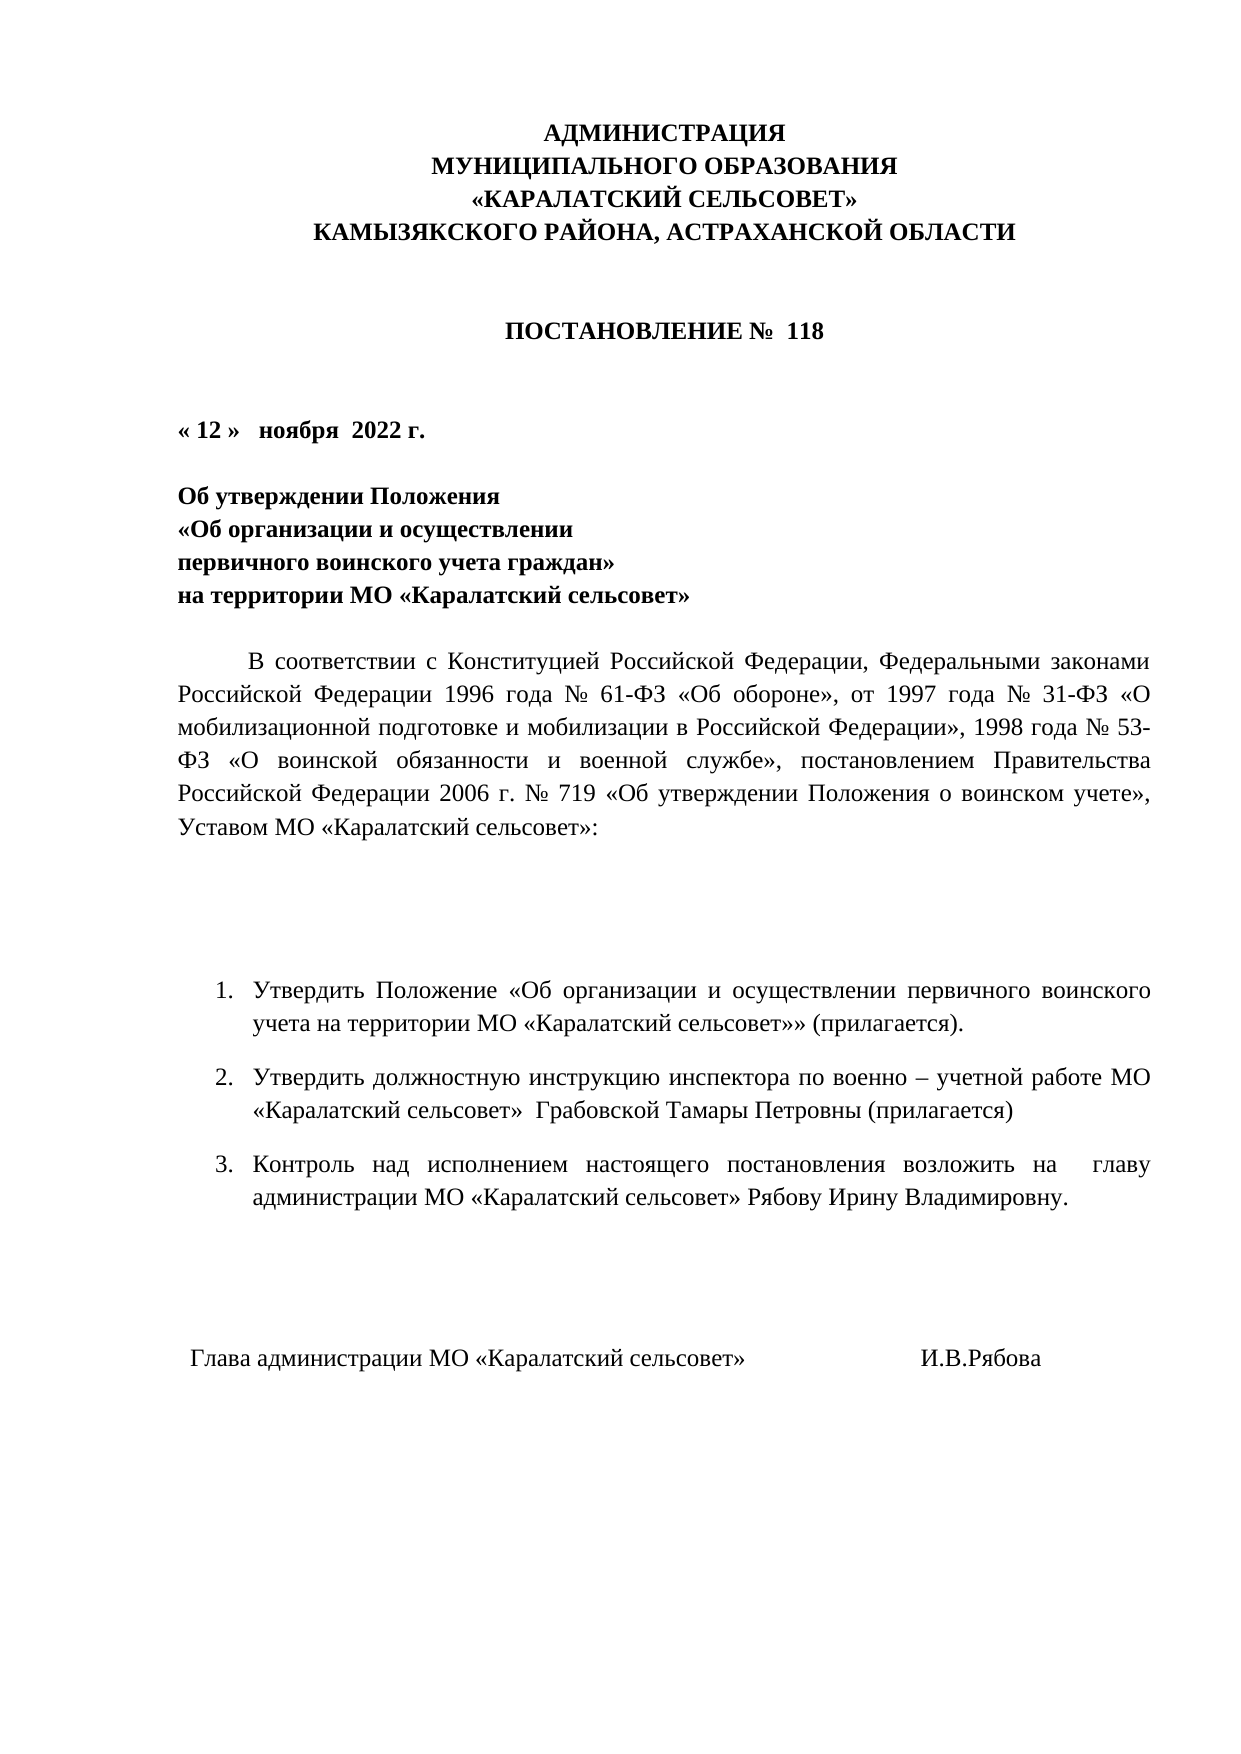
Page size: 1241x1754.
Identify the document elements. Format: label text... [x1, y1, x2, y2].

list Утвердить Положение «Об организации и осуществлении первичного воинского учета на территории МО «Каралатский сельсовет»» (прилагается). [215, 975, 1152, 1037]
text ПОСТАНОВЛЕНИЕ № 118 [177, 316, 1152, 345]
text на территории МО «Каралатский сельсовет» [177, 580, 1152, 609]
text первичного воинского учета граждан» [177, 547, 1152, 576]
text Глава администрации МО «Каралатский сельсовет» И.В.Рябова [177, 1343, 1152, 1372]
list Утвердить должностную инструкцию инспектора по военно – учетной работе МО «Каралатский сельсовет» Грабовской Тамары Петровны (прилагается) [215, 1062, 1152, 1124]
text АДМИНИСТРАЦИЯ [177, 118, 1152, 147]
text « 12 » ноября 2022 г. [177, 415, 1152, 444]
text МУНИЦИПАЛЬНОГО ОБРАЗОВАНИЯ [177, 151, 1152, 180]
text Об утверждении Положения [177, 481, 1152, 510]
text КАМЫЗЯКСКОГО РАЙОНА, АСТРАХАНСКОЙ ОБЛАСТИ [177, 217, 1152, 246]
list Контроль над исполнением настоящего постановления возложить на главу администрации МО «Каралатский сельсовет» Рябову Ирину Владимировну. [215, 1149, 1152, 1211]
text «Об организации и осуществлении [177, 514, 1152, 543]
text В соответствии с Конституцией Российской Федерации, Федеральными законами Российской Федерации 1996 года № 61-ФЗ «Об обороне», от 1997 года № 31-ФЗ «О мобилизационной подготовке и мобилизации в Российской Федерации», 1998 года № 53-ФЗ «О воинской обязанности и военной службе», постановлением Правительства Российской Федерации . № 719 «Об утверждении Положения о воинском учете», Уставом МО «Каралатский сельсовет»: [177, 646, 1152, 840]
text «КАРАЛАТСКИЙ СЕЛЬСОВЕТ» [177, 184, 1152, 213]
